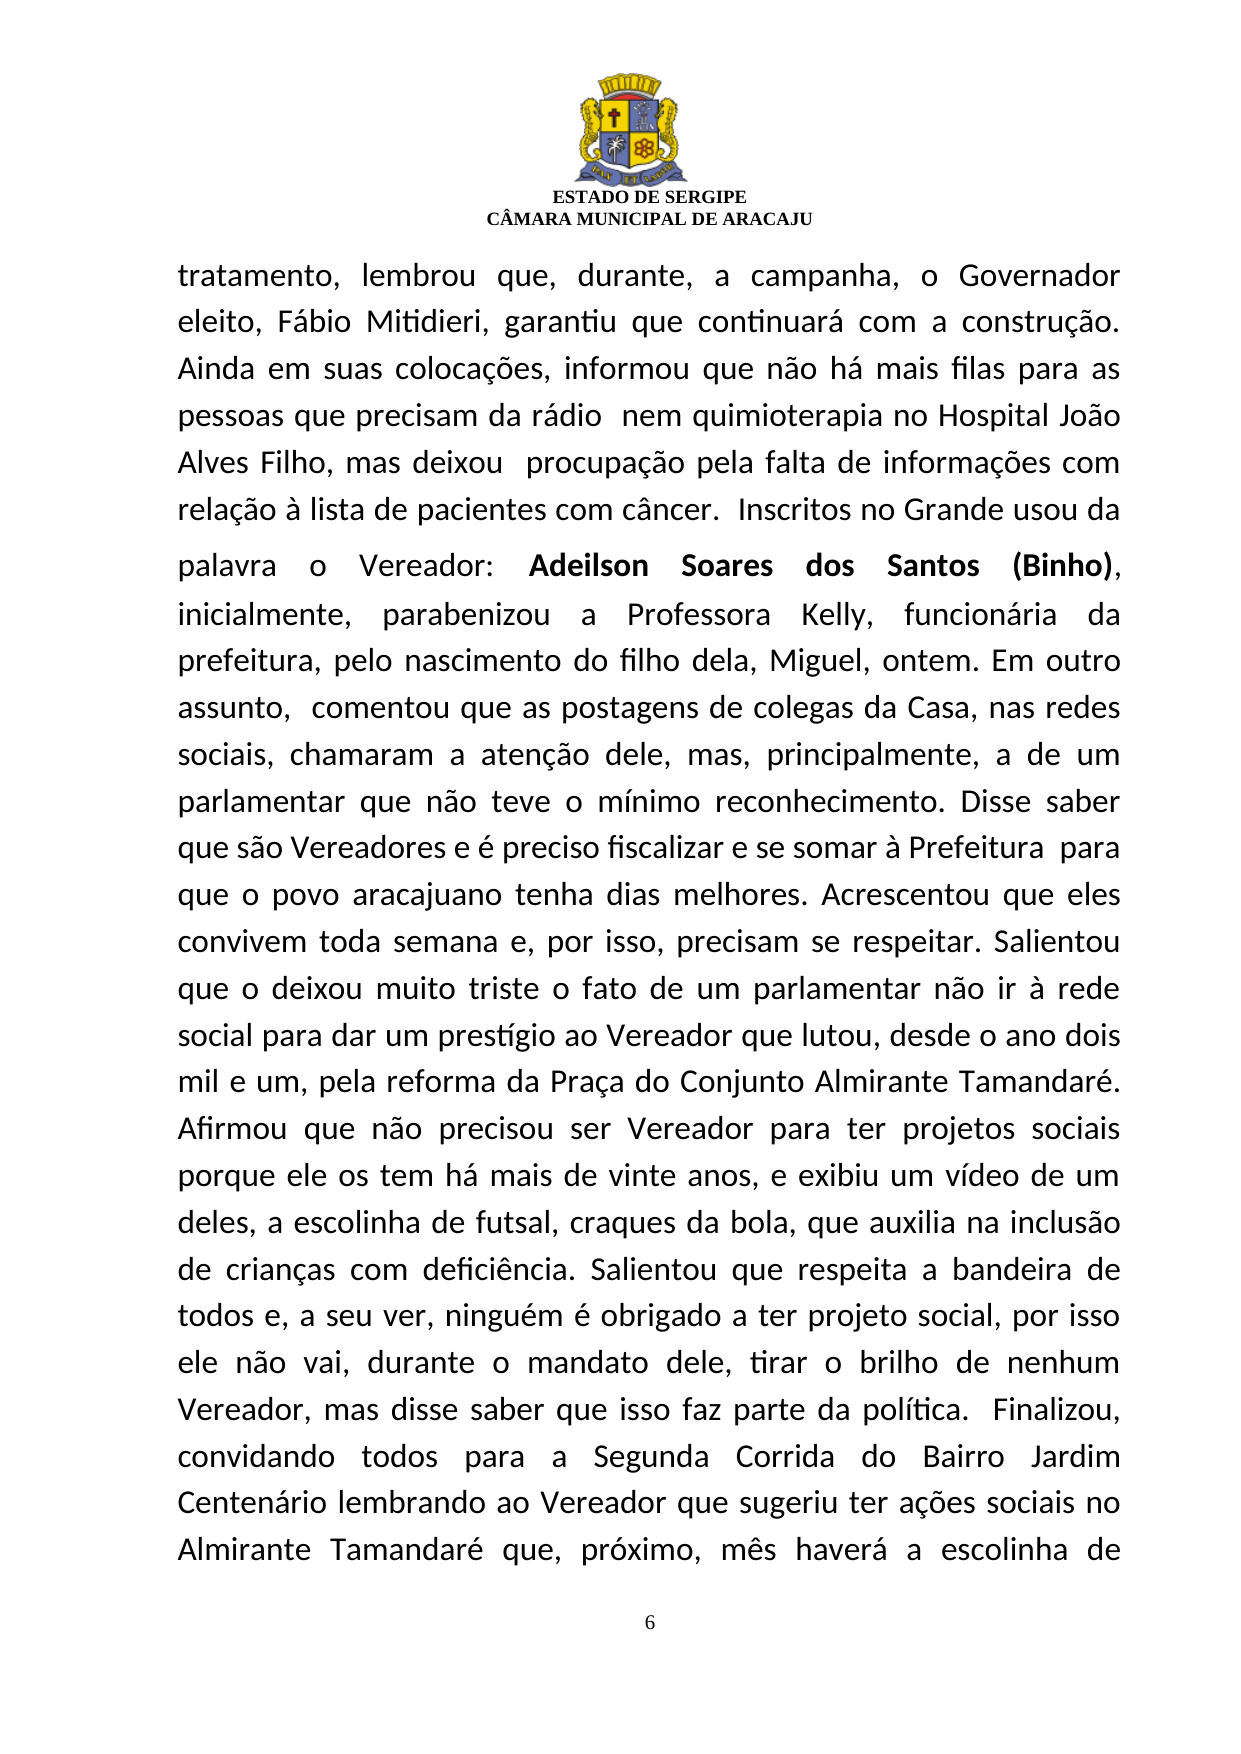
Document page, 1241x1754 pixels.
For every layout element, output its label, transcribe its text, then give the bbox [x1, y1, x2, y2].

picture [573, 73, 689, 187]
